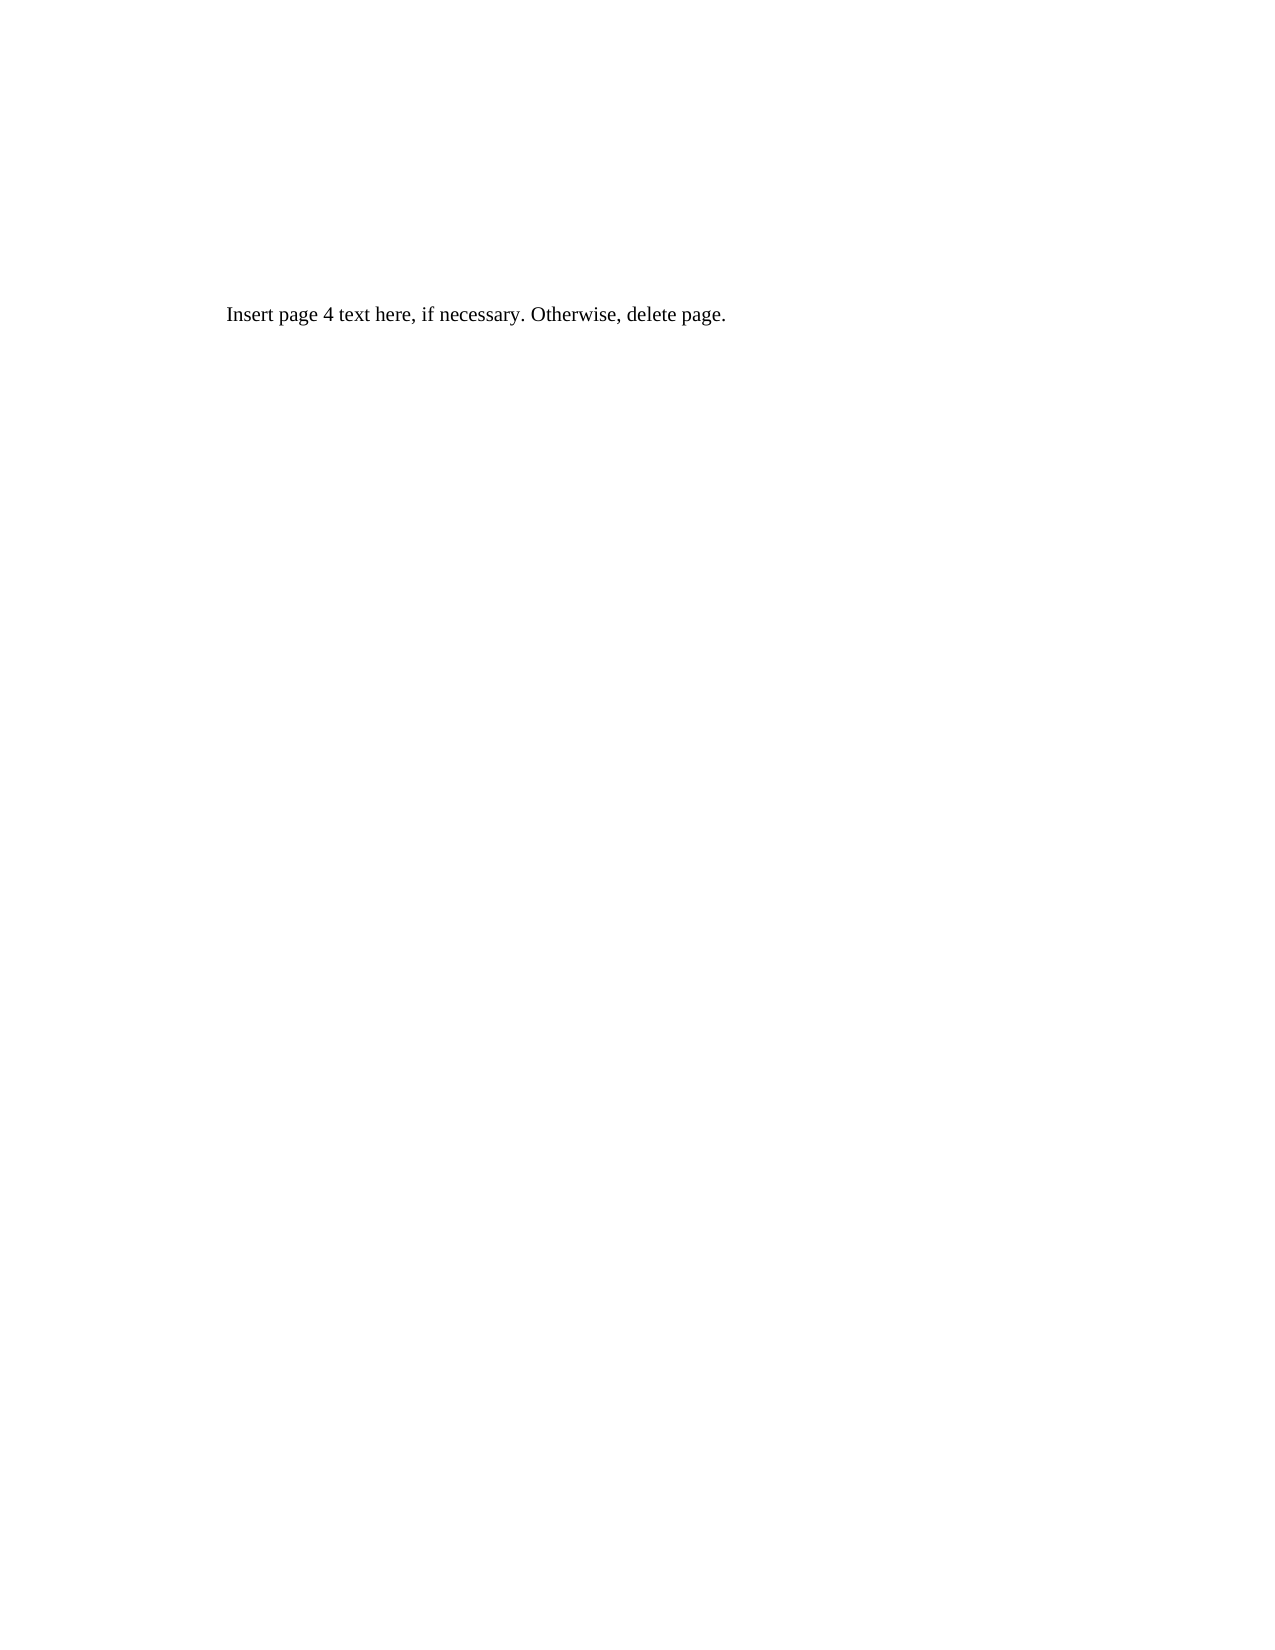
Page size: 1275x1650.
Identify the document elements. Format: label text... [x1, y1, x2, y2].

text Insert page 4 text here, if necessary. Otherwise, delete page. [226, 302, 1201, 326]
